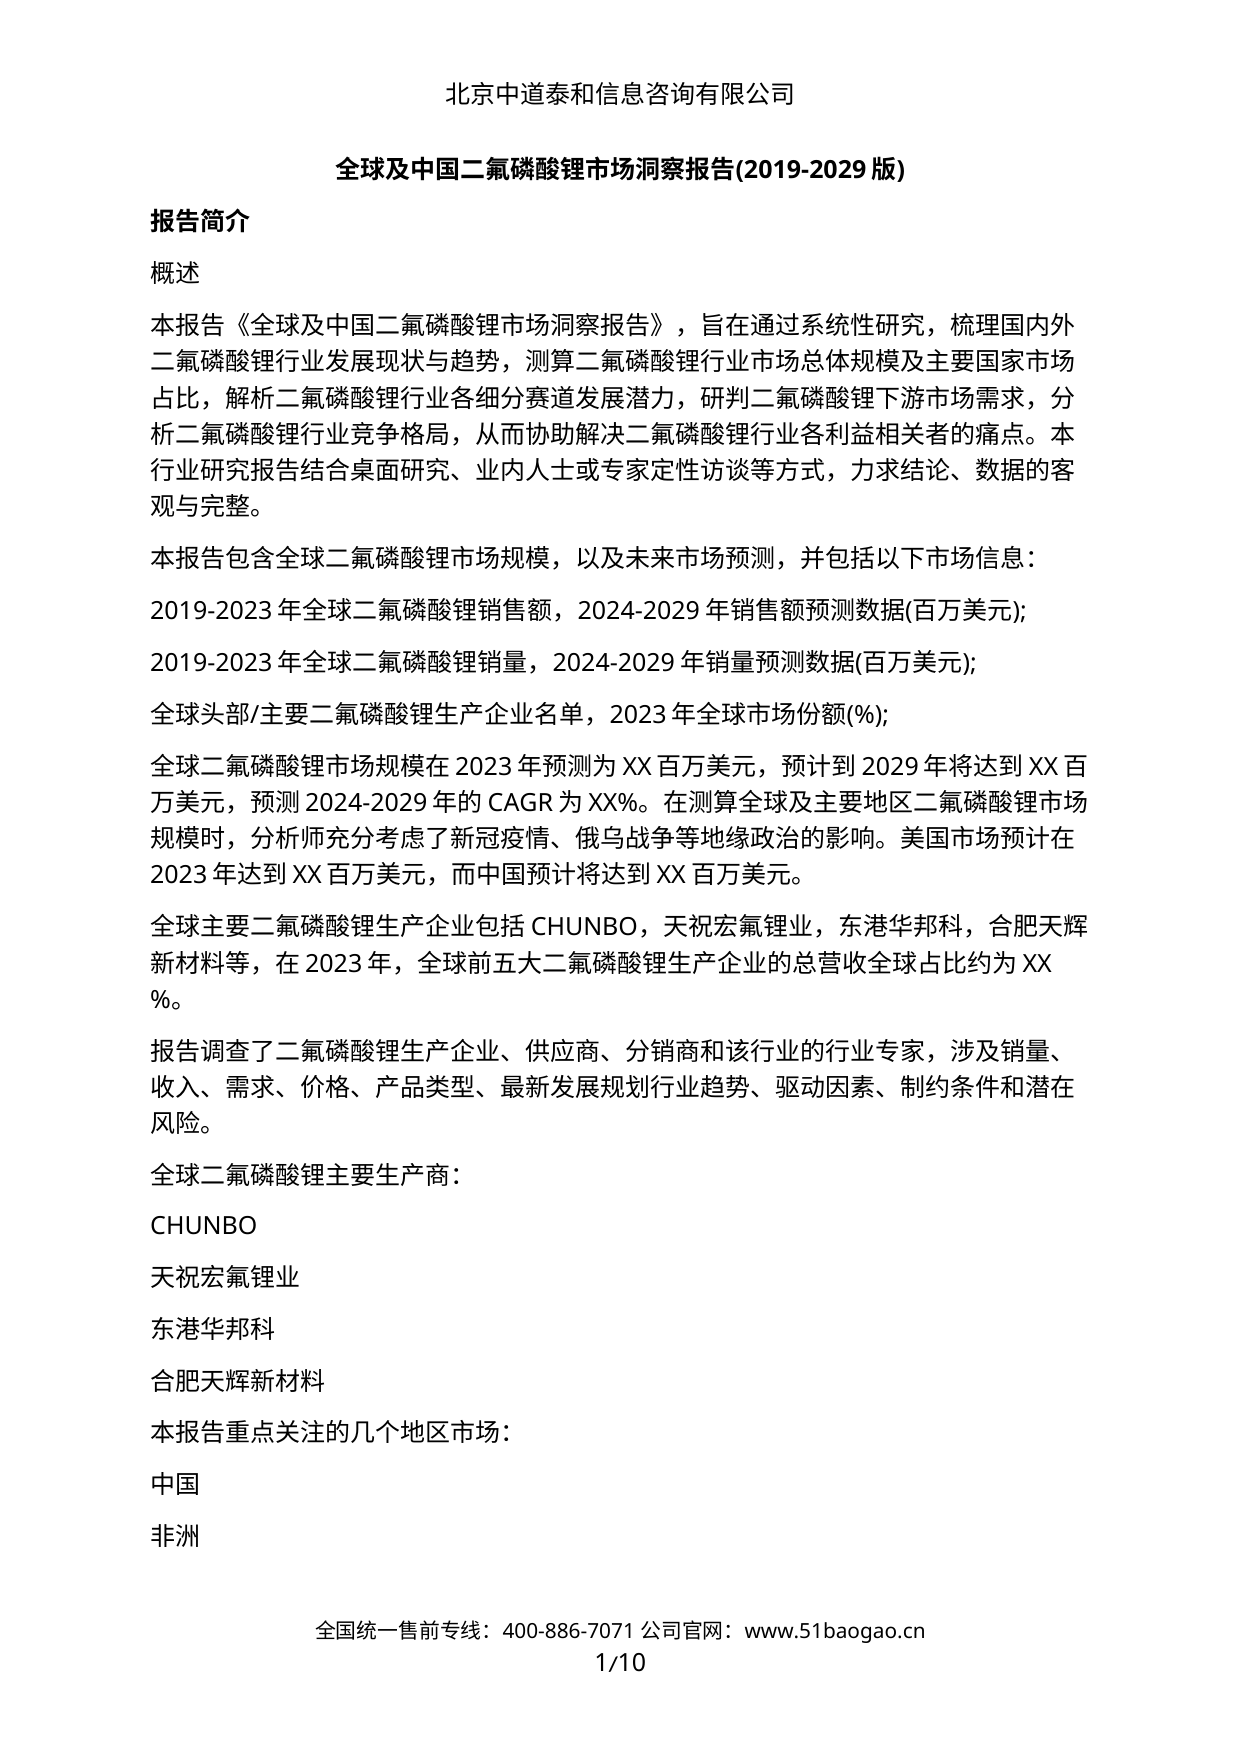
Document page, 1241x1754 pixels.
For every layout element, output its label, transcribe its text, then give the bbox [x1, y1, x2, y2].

text 全球及中国二氟磷酸锂市场洞察报告(2019-2029版) [150, 150, 1090, 186]
text 非洲 [150, 1517, 1090, 1553]
text 全球二氟磷酸锂市场规模在2023年预测为XX百万美元，预计到2029年将达到XX百万美元，预测2024-2029年的CAGR为XX%。在测算全球及主要地区二氟磷酸锂市场规模时，分析师充分考虑了新冠疫情、俄乌战争等地缘政治的影响。美国市场预计在2023年达到XX百万美元，而中国预计将达到XX百万美元。 [150, 746, 1090, 891]
text 合肥天辉新材料 [150, 1361, 1090, 1397]
text 2019-2023年全球二氟磷酸锂销量，2024-2029年销量预测数据(百万美元); [150, 642, 1090, 679]
text 2019-2023年全球二氟磷酸锂销售额，2024-2029年销售额预测数据(百万美元); [150, 591, 1090, 627]
text 本报告《全球及中国二氟磷酸锂市场洞察报告》，旨在通过系统性研究，梳理国内外二氟磷酸锂行业发展现状与趋势，测算二氟磷酸锂行业市场总体规模及主要国家市场占比，解析二氟磷酸锂行业各细分赛道发展潜力，研判二氟磷酸锂下游市场需求，分析二氟磷酸锂行业竞争格局，从而协助解决二氟磷酸锂行业各利益相关者的痛点。本行业研究报告结合桌面研究、业内人士或专家定性访谈等方式，力求结论、数据的客观与完整。 [150, 306, 1090, 523]
text 全球二氟磷酸锂主要生产商： [150, 1156, 1090, 1192]
text 中国 [150, 1465, 1090, 1501]
text 本报告重点关注的几个地区市场： [150, 1413, 1090, 1449]
text 东港华邦科 [150, 1309, 1090, 1345]
text 全球头部/主要二氟磷酸锂生产企业名单，2023年全球市场份额(%); [150, 694, 1090, 731]
text 全球主要二氟磷酸锂生产企业包括 CHUNBO，天祝宏氟锂业，东港华邦科，合肥天辉新材料等，在2023年，全球前五大二氟磷酸锂生产企业的总营收全球占比约为XX%。 [150, 907, 1090, 1016]
text 本报告包含全球二氟磷酸锂市场规模，以及未来市场预测，并包括以下市场信息： [150, 539, 1090, 575]
text 概述 [150, 254, 1090, 290]
text 报告简介 [150, 202, 1090, 238]
text 报告调查了二氟磷酸锂生产企业、供应商、分销商和该行业的行业专家，涉及销量、收入、需求、价格、产品类型、最新发展规划行业趋势、驱动因素、制约条件和潜在风险。 [150, 1031, 1090, 1140]
text CHUNBO [150, 1207, 1090, 1242]
text 天祝宏氟锂业 [150, 1257, 1090, 1293]
